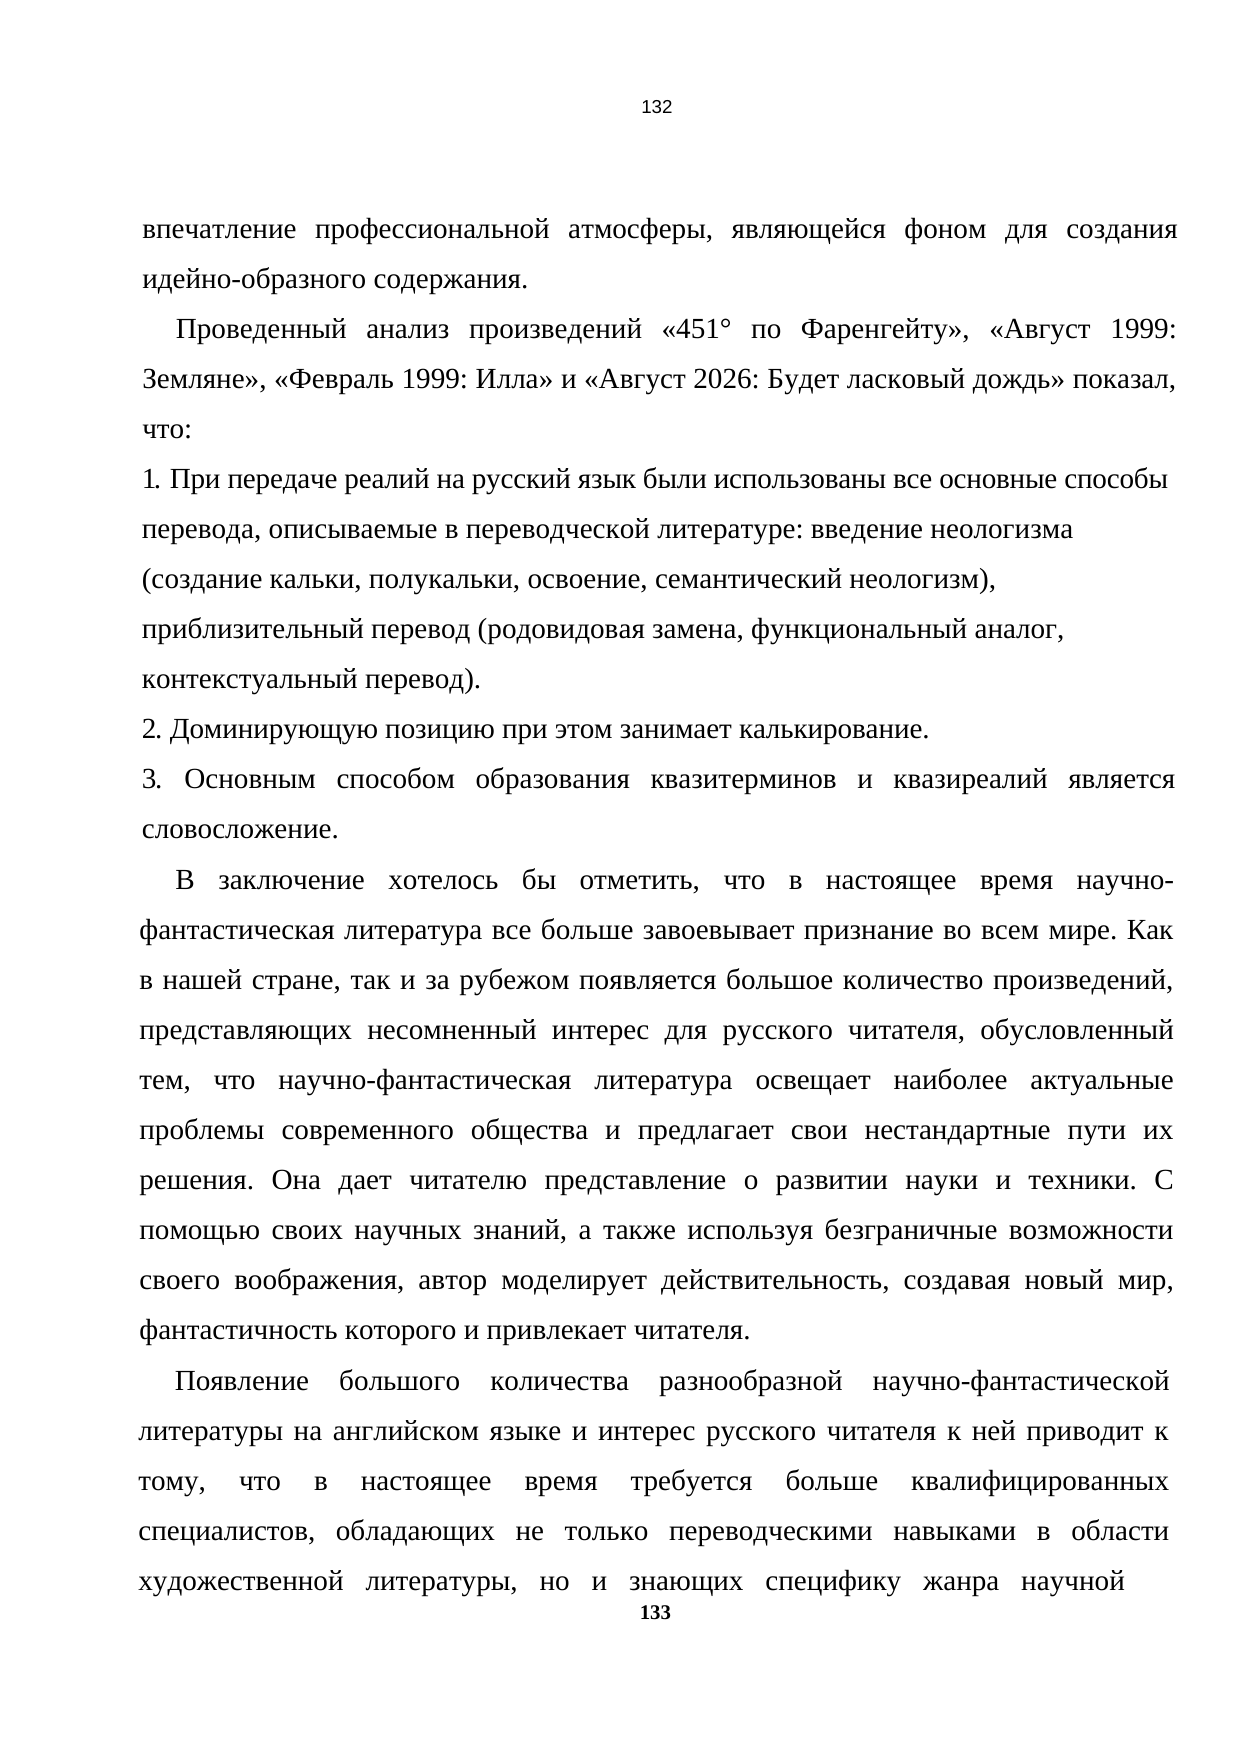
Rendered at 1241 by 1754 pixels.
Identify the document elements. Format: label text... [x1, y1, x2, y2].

text Проведенный анализ произведений «451° по Фаренгейту», «Август 1999: Земляне», «Февраль 1999: Илла» и «Август 2026: Будет ласковый дождь» показал, что: [142, 299, 1178, 449]
text В заключение хотелось бы отметить, что в настоящее время научно-фантастическая литература все больше завоевывает признание во всем мире. Как в нашей стране, так и за рубежом появляется большое количество произведений, представляющих несомненный интерес для русского читателя, обусловленный тем, что научно-фантастическая литература освещает наиболее актуальные проблемы современного общества и предлагает свои нестандартные пути их решения. Она дает читателю представление о развитии науки и техники. С помощью своих научных знаний, а также используя безграничные возможности своего воображения, автор моделирует действительность, создавая новый мир, фантастичность которого и привлекает читателя. [139, 850, 1175, 1350]
text 3. Основным способом образования квазитерминов и квазиреалий является словосложение. [142, 749, 1176, 849]
text 132 [138, 96, 1175, 118]
list При передаче реалий на русский язык были использованы все основные способы перевода, описываемые в переводческой литературе: введение неологизма (создание кальки, полукальки, освоение, семантический неологизм), приблизительный перевод (родовидовая замена, функциональный аналог, контекстуальный перевод). [142, 449, 1179, 699]
text 133 [138, 1600, 1172, 1624]
list Доминирующую позицию при этом занимает калькирование. [142, 699, 1179, 749]
text впечатление профессиональной атмосферы, являющейся фоном для создания идейно-образного содержания. [142, 198, 1179, 298]
text Появление большого количества разнообразной научно-фантастической литературы на английском языке и интерес русского читателя к ней приводит к тому, что в настоящее время требуется больше квалифицированных специалистов, обладающих не только переводческими навыками в области художественной литературы, но и знающих специфику жанра научной [138, 1350, 1170, 1600]
